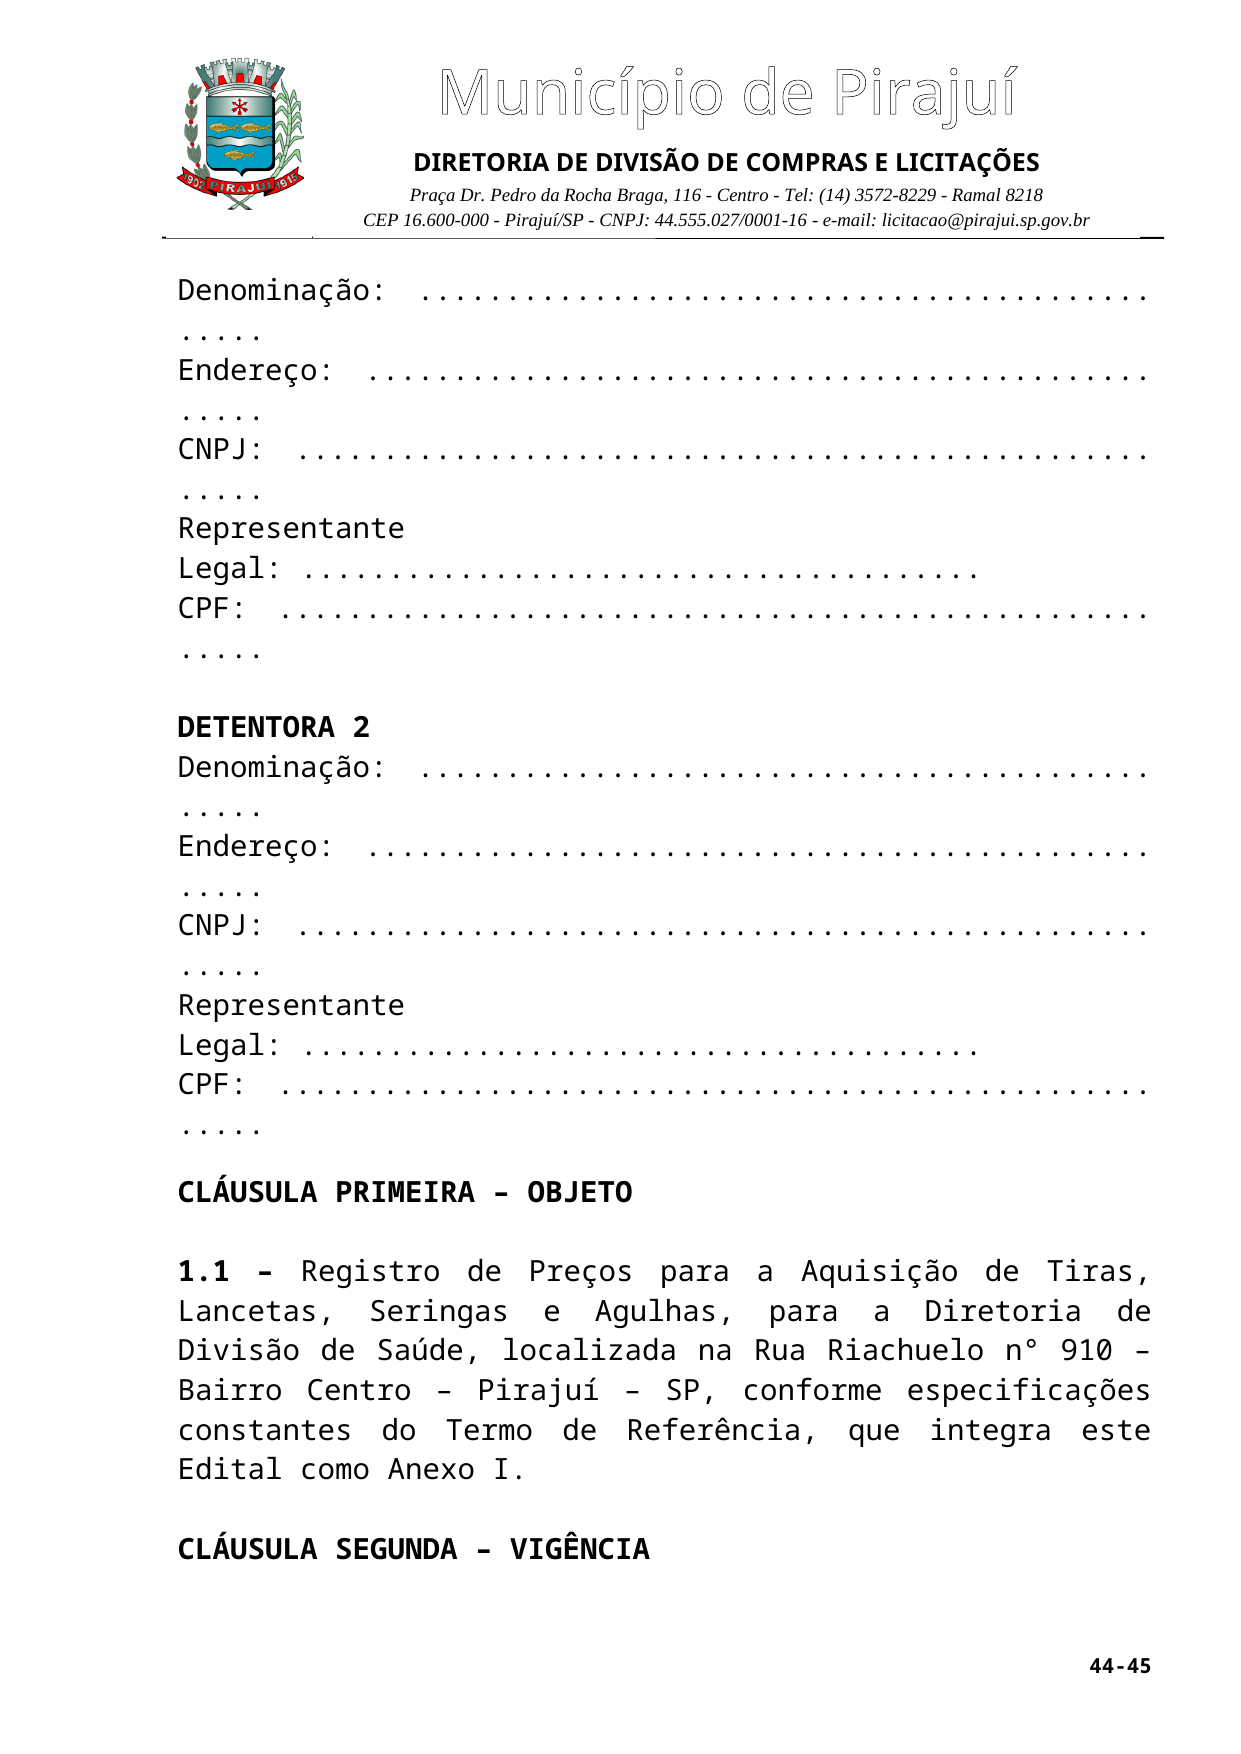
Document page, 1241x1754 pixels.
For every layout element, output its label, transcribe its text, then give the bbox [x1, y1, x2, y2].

text Endereço: .................................................. [177, 349, 1152, 428]
text 1.1 – Registro de Preços para a Aquisição de Tiras, Lancetas, Seringas e Agulhas, para a Diretoria de Divisão de Saúde, localizada na Rua Riachuelo n° 910 – Bairro Centro – Pirajuí – SP, conforme especificações constantes do Termo de Referência, que integra este Edital como Anexo I. [177, 1250, 1152, 1488]
text CPF: ....................................................... [177, 1063, 1152, 1143]
text CPF: ....................................................... [177, 587, 1152, 667]
text Denominação: ............................................... [177, 746, 1152, 825]
text DETENTORA 2 [177, 706, 1152, 746]
text CLÁUSULA PRIMEIRA – OBJETO [177, 1171, 1152, 1211]
text Representante Legal: ....................................... [177, 984, 1152, 1063]
text CLÁUSULA SEGUNDA – VIGÊNCIA [177, 1528, 1152, 1568]
text CNPJ: ...................................................... [177, 905, 1152, 984]
text Endereço: .................................................. [177, 825, 1152, 905]
text Representante Legal: ....................................... [177, 508, 1152, 587]
text Denominação: ............................................... [177, 270, 1152, 349]
text CNPJ: ...................................................... [177, 428, 1152, 508]
picture [176, 58, 304, 210]
